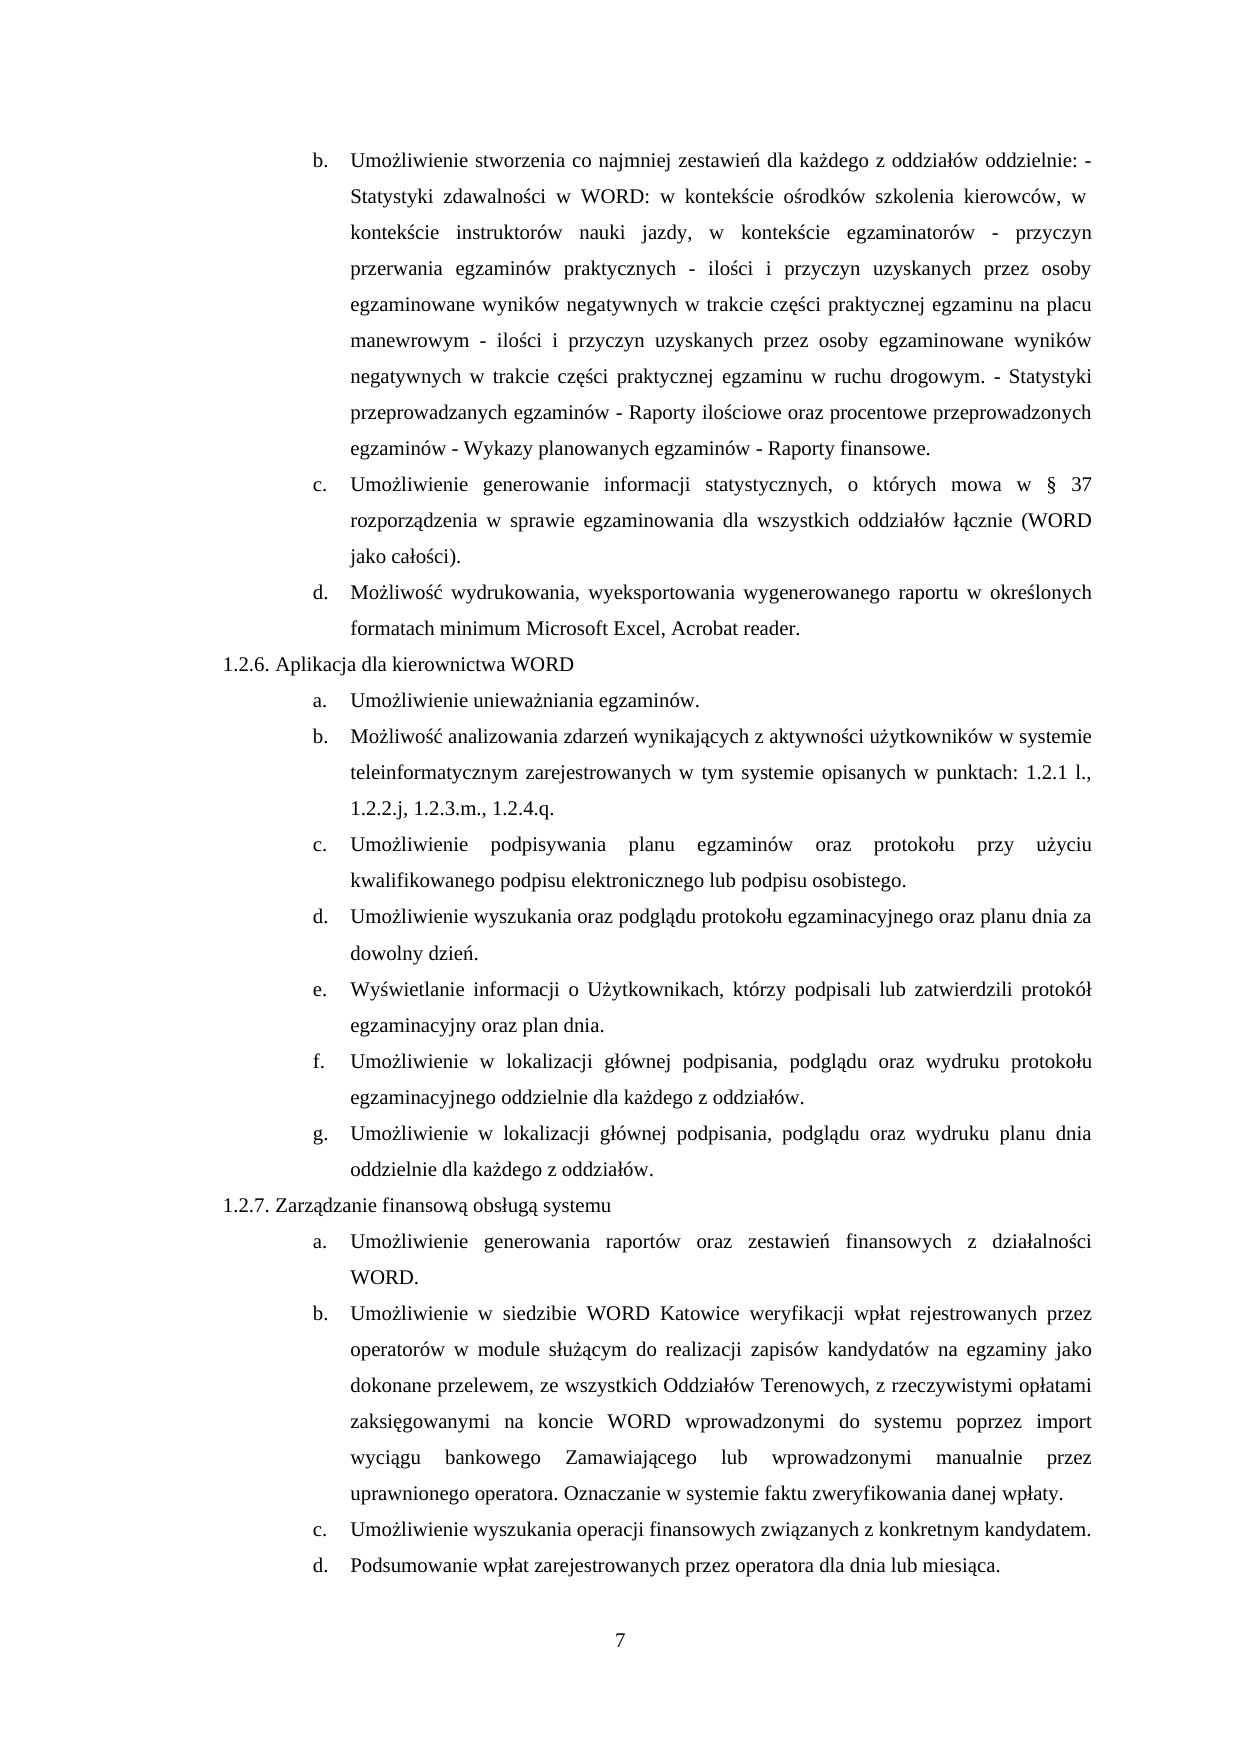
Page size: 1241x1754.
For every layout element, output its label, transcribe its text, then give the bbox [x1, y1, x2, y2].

list Umożliwienie podpisywania planu egzaminów oraz protokołu przy użyciu kwalifikowanego podpisu elektronicznego lub podpisu osobistego. [313, 832, 1093, 892]
list Możliwość analizowania zdarzeń wynikających z aktywności użytkowników w systemie teleinformatycznym zarejestrowanych w tym systemie opisanych w punktach: 1.2.1 l., 1.2.2.j, 1.2.3.m., 1.2.4.q. [313, 724, 1093, 820]
list Umożliwienie stworzenia co najmniej zestawień dla każdego z oddziałów oddzielnie: - Statystyki zdawalności w WORD: w kontekście ośrodków szkolenia kierowców, w kontekście instruktorów nauki jazdy, w kontekście egzaminatorów - przyczyn przerwania egzaminów praktycznych - ilości i przyczyn uzyskanych przez osoby egzaminowane wyników negatywnych w trakcie części praktycznej egzaminu na placu manewrowym - ilości i przyczyn uzyskanych przez osoby egzaminowane wyników negatywnych w trakcie części praktycznej egzaminu w ruchu drogowym. - Statystyki przeprowadzanych egzaminów - Raporty ilościowe oraz procentowe przeprowadzonych egzaminów - Wykazy planowanych egzaminów - Raporty finansowe. [313, 148, 1093, 460]
list Umożliwienie wyszukania oraz podglądu protokołu egzaminacyjnego oraz planu dnia za dowolny dzień. [313, 904, 1093, 964]
list Aplikacja dla kierownictwa WORD [223, 652, 1093, 676]
list Możliwość wydrukowania, wyeksportowania wygenerowanego raportu w określonych formatach minimum Microsoft Excel, Acrobat reader. [313, 580, 1093, 640]
list Umożliwienie generowania raportów oraz zestawień finansowych z działalności WORD. [313, 1229, 1093, 1289]
list Podsumowanie wpłat zarejestrowanych przez operatora dla dnia lub miesiąca. [313, 1553, 1093, 1577]
list Umożliwienie wyszukania operacji finansowych związanych z konkretnym kandydatem. [313, 1517, 1093, 1541]
list Umożliwienie w lokalizacji głównej podpisania, podglądu oraz wydruku planu dnia oddzielnie dla każdego z oddziałów. [313, 1121, 1093, 1181]
list Umożliwienie generowanie informacji statystycznych, o których mowa w § 37 rozporządzenia w sprawie egzaminowania dla wszystkich oddziałów łącznie (WORD jako całości). [313, 472, 1093, 568]
list Zarządzanie finansową obsługą systemu [223, 1193, 1093, 1217]
list Umożliwienie unieważniania egzaminów. [313, 688, 1093, 712]
list Umożliwienie w siedzibie WORD Katowice weryfikacji wpłat rejestrowanych przez operatorów w module służącym do realizacji zapisów kandydatów na egzaminy jako dokonane przelewem, ze wszystkich Oddziałów Terenowych, z rzeczywistymi opłatami zaksięgowanymi na koncie WORD wprowadzonymi do systemu poprzez import wyciągu bankowego Zamawiającego lub wprowadzonymi manualnie przez uprawnionego operatora. Oznaczanie w systemie faktu zweryfikowania danej wpłaty. [313, 1301, 1093, 1505]
list Wyświetlanie informacji o Użytkownikach, którzy podpisali lub zatwierdzili protokół egzaminacyjny oraz plan dnia. [313, 977, 1093, 1037]
list Umożliwienie w lokalizacji głównej podpisania, podglądu oraz wydruku protokołu egzaminacyjnego oddzielnie dla każdego z oddziałów. [313, 1049, 1093, 1109]
